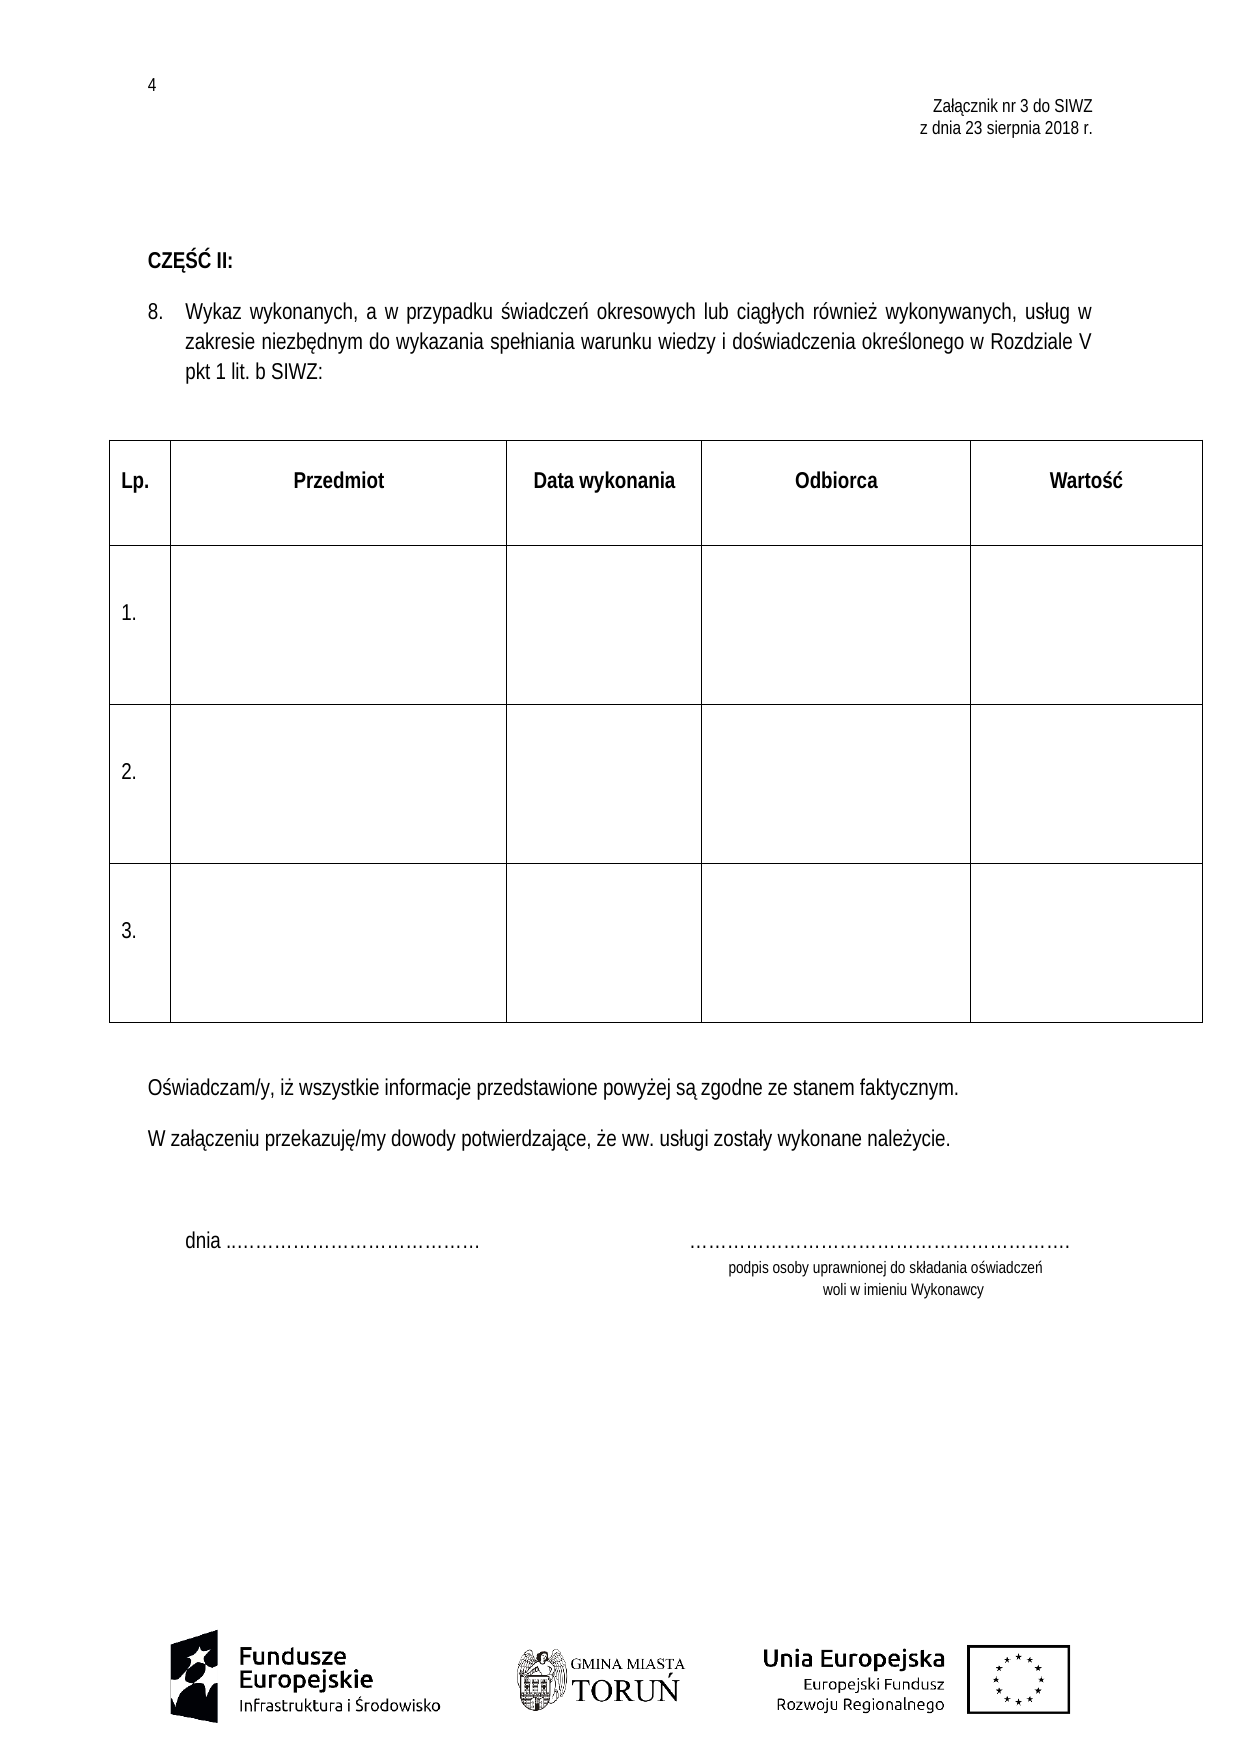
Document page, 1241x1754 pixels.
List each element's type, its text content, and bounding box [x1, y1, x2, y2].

text woli w imieniu Wykonawcy [148, 1280, 1093, 1299]
table_cell [507, 546, 701, 704]
text Oświadczam/y, iż wszystkie informacje przedstawione powyżej są zgodne ze stanem faktycznym. [148, 1074, 1093, 1101]
table_cell [702, 864, 970, 1022]
table_cell [702, 546, 970, 704]
table_cell [171, 864, 506, 1022]
list Wykaz wykonanych, a w przypadku świadczeń okresowych lub ciągłych również wykonywanych, usług w zakresie niezbędnym do wykazania spełniania warunku wiedzy i doświadczenia określonego w Rozdziale V pkt 1 lit. b SIWZ: [148, 298, 1093, 384]
table_cell [507, 864, 701, 1022]
table_cell [971, 546, 1202, 704]
table_cell [702, 705, 970, 863]
table_cell [507, 705, 701, 863]
table_header Przedmiot [171, 441, 506, 545]
text CZĘŚĆ II: [148, 247, 1093, 273]
table_header Lp. [110, 441, 170, 545]
table_cell [171, 705, 506, 863]
table_header Wartość [971, 441, 1202, 545]
table_cell 1. [110, 546, 170, 704]
table_header Odbiorca [702, 441, 970, 545]
table_cell 3. [110, 864, 170, 1022]
text dnia ..………………………………… ……………………………………………………. [148, 1227, 1093, 1254]
table_cell [171, 546, 506, 704]
text podpis osoby uprawnionej do składania oświadczeń [221, 1258, 1093, 1277]
text W załączeniu przekazuję/my dowody potwierdzające, że ww. usługi zostały wykonane należycie. [148, 1125, 1093, 1152]
picture [147, 1606, 1093, 1746]
table_cell [971, 705, 1202, 863]
table_cell [971, 864, 1202, 1022]
table_cell 2. [110, 705, 170, 863]
table_header Data wykonania [507, 441, 701, 545]
